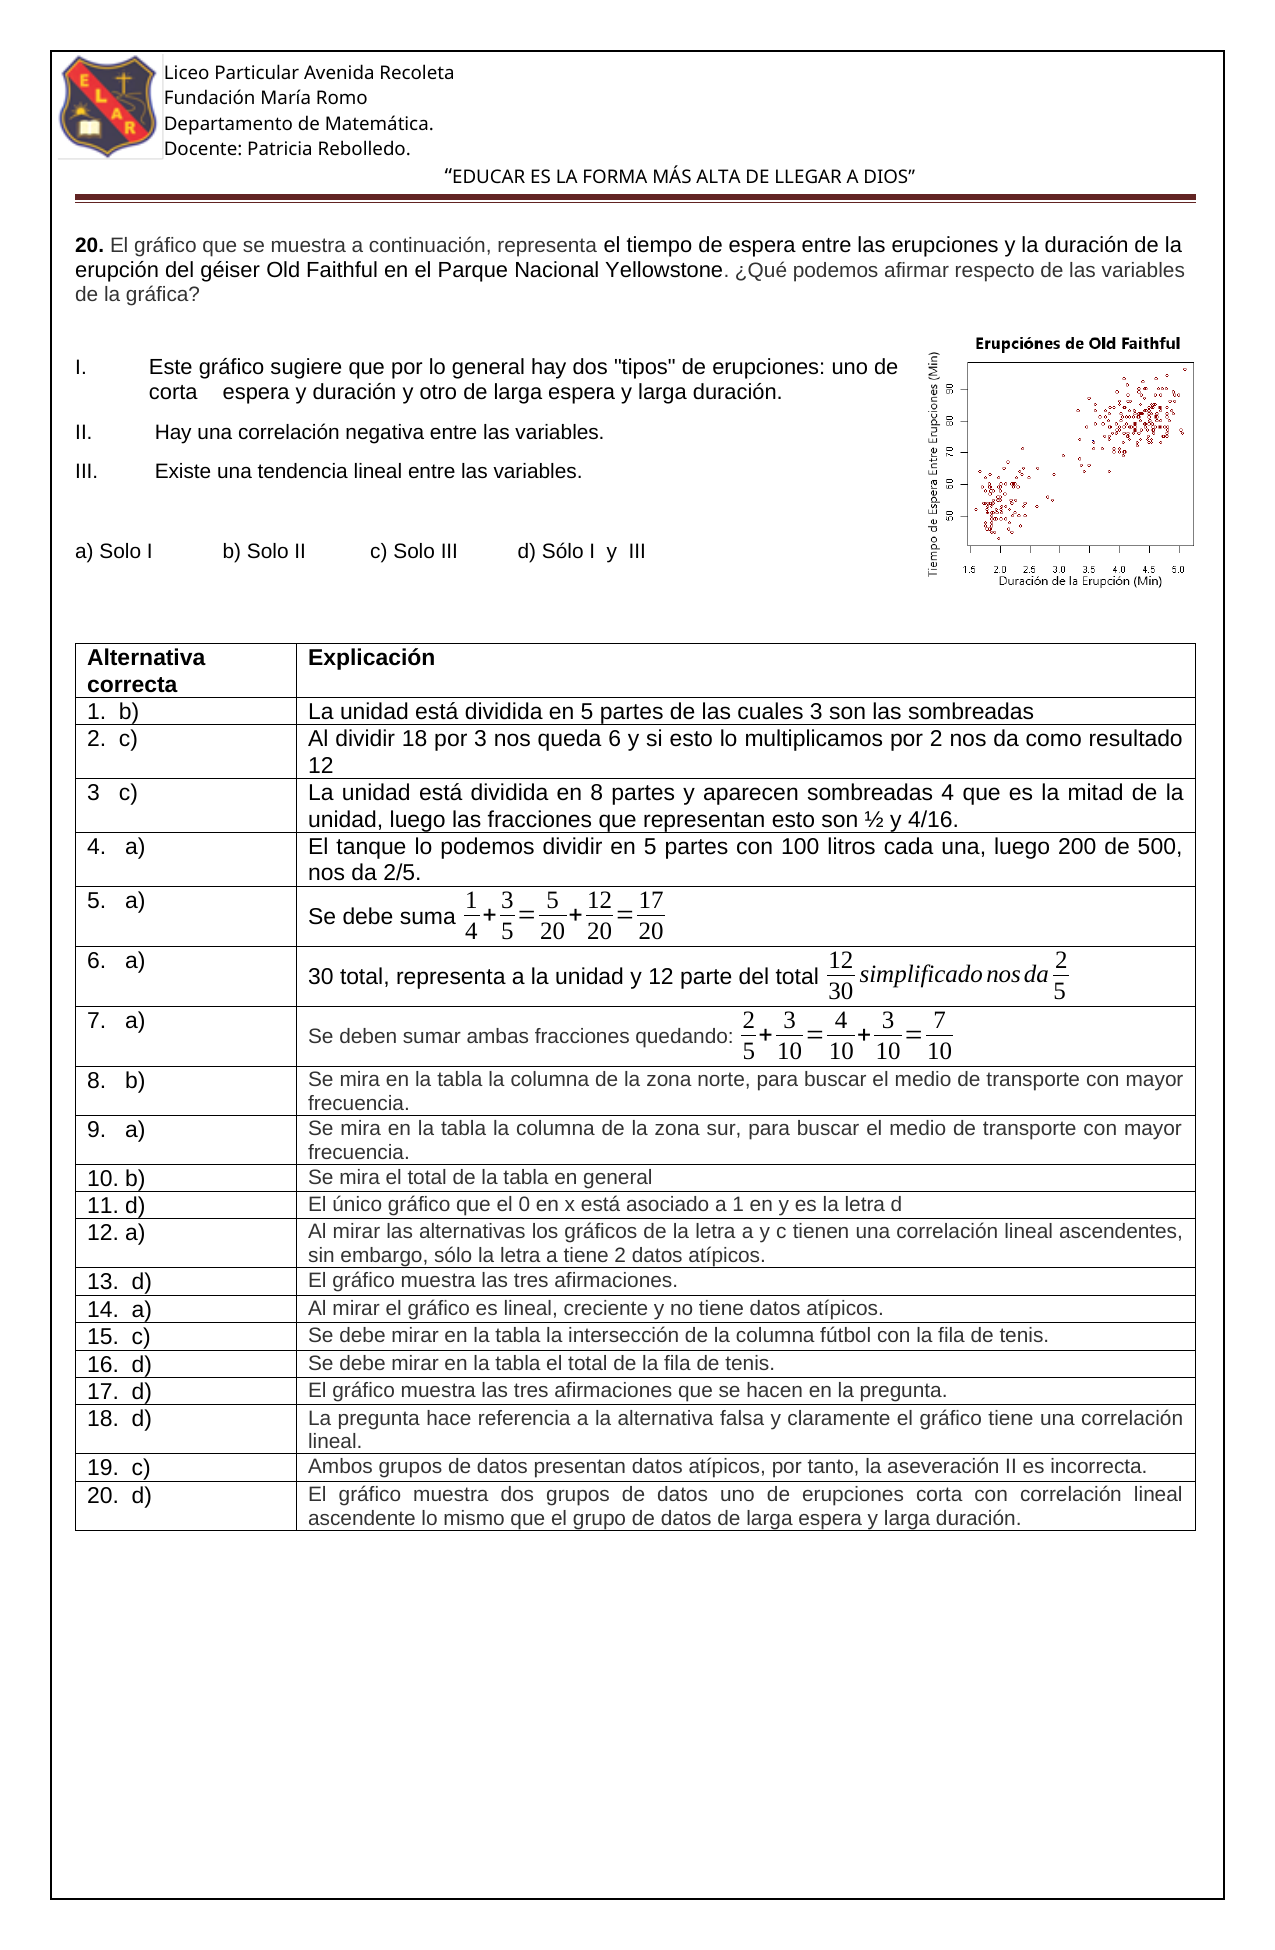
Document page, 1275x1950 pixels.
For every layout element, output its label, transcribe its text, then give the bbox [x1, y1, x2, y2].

table_cell El gráfico muestra las tres afirmaciones. [297, 1268, 1195, 1295]
table_cell 1. b) [76, 698, 296, 724]
table_cell 19. c) [76, 1454, 296, 1481]
table_cell 7. a) [76, 1007, 296, 1066]
table_cell Al mirar el gráfico es lineal, creciente y no tiene datos atípicos. [297, 1296, 1195, 1322]
table_cell 16. d) [76, 1351, 296, 1377]
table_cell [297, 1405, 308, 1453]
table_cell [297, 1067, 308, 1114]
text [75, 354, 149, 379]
table_cell Se debe mirar en la tabla el total de la fila de tenis. [297, 1351, 1195, 1377]
table_cell La unidad está dividida en 8 partes y aparecen sombreadas 4 que es la mitad de la unidad, luego las fracciones que representan esto son ½ y 4/16. [297, 779, 1195, 832]
table_cell 3 c) [76, 779, 296, 832]
table_cell La pregunta hace referencia a la alternativa falsa y claramente el gráfico tiene una correlación lineal. [362, 1405, 1195, 1453]
table_cell 10. b) [76, 1165, 296, 1191]
table_cell 20. d) [76, 1482, 296, 1529]
table_cell 8. b) [76, 1067, 296, 1114]
table_cell Se deben sumar ambas fracciones quedando: [297, 1007, 1195, 1066]
table_cell 4. a) [76, 833, 296, 886]
table_cell 6. a) [76, 947, 296, 1006]
table_cell 15. c) [76, 1323, 296, 1349]
table_header Explicación [297, 644, 1195, 697]
table_cell 17. d) [76, 1378, 296, 1404]
table_cell 5. a) [76, 887, 296, 946]
table_cell 12. a) [76, 1219, 296, 1267]
table_cell 13. d) [76, 1268, 296, 1295]
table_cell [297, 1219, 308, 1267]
table_cell La unidad está dividida en 5 partes de las cuales 3 son las sombreadas [297, 698, 1195, 724]
table_header Alternativa correcta [76, 644, 296, 697]
table_cell Se debe suma [297, 887, 1195, 946]
table_cell Ambos grupos de datos presentan datos atípicos, por tanto, la aseveración II es incorrecta. [297, 1454, 1195, 1481]
table_cell 30 total, representa a la unidad y 12 parte del total [297, 947, 1195, 1006]
table_cell Se debe mirar en la tabla la intersección de la columna fútbol con la fila de tenis. [297, 1323, 1195, 1349]
table_cell 18. d) [76, 1405, 296, 1453]
text 20. El gráfico que se muestra a continuación, representa el tiempo de espera entre las erupciones y la duración de la erupción del géiser Old Faithful en el Parque Nacional Yellowstone. ¿Qué podemos afirmar respecto de las variables de la gráfica? [75, 231, 1196, 306]
table_cell 14. a) [76, 1296, 296, 1322]
text a) Solo I b) Solo II c) Solo III d) Sólo I y III [75, 538, 925, 591]
table_cell 9. a) [76, 1116, 296, 1163]
table_cell El tanque lo podemos dividir en 5 partes con 100 litros cada una, luego 200 de 500, nos da 2/5. [297, 833, 1195, 886]
text III. Existe una tendencia lineal entre las variables. [75, 459, 925, 483]
picture [925, 331, 1197, 591]
table_cell El gráfico muestra las tres afirmaciones que se hacen en la pregunta. [297, 1378, 1195, 1404]
table_cell Se mira el total de la tabla en general [297, 1165, 1195, 1191]
table_cell Al mirar las alternativas los gráficos de la letra a y c tienen una correlación lineal ascendentes, sin embargo, sólo la letra a tiene 2 datos atípicos. [766, 1219, 1195, 1267]
table_cell El único gráfico que el 0 en x está asociado a 1 en y es la letra d [297, 1192, 1195, 1218]
table_cell 11. d) [76, 1192, 296, 1218]
table_cell Se mira en la tabla la columna de la zona sur, para buscar el medio de transporte con mayor frecuencia. [297, 1116, 1195, 1163]
table_cell 2. c) [76, 725, 296, 778]
table_cell Se mira en la tabla la columna de la zona norte, para buscar el medio de transporte con mayor frecuencia. [410, 1067, 1195, 1114]
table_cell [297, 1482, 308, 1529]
table_cell Al dividir 18 por 3 nos queda 6 y si esto lo multiplicamos por 2 nos da como resultado 12 [297, 725, 1195, 778]
text II. Hay una correlación negativa entre las variables. [75, 420, 925, 444]
picture [57, 54, 164, 161]
